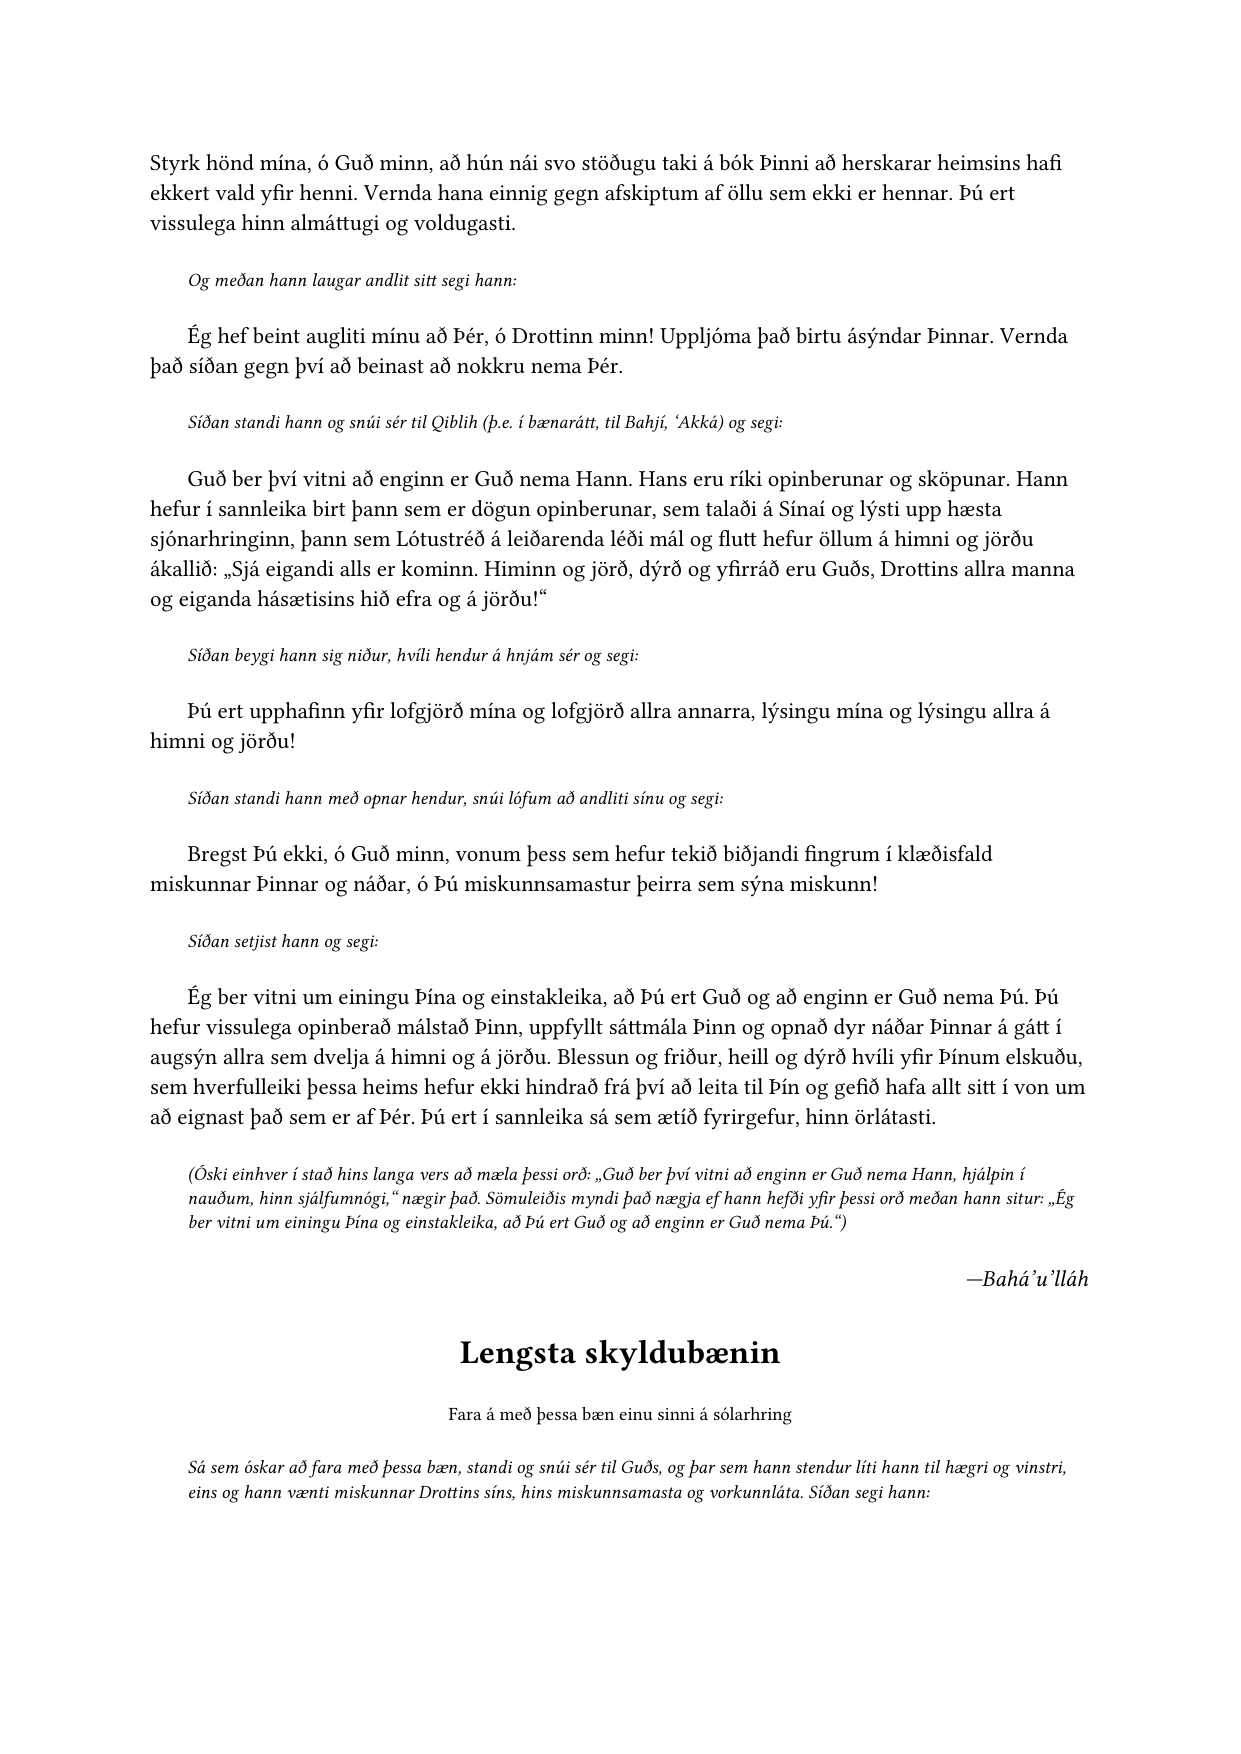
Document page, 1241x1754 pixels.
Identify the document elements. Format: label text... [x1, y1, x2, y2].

text Síðan setjist hann og segi: [187, 930, 1090, 952]
title Lengsta skyldubænin [150, 1333, 1090, 1371]
text Síðan standi hann með opnar hendur, snúi lófum að andliti sínu og segi: [187, 788, 1090, 809]
text Styrk hönd mína, ó Guð minn, að hún nái svo stöðugu taki á bók Þinni að herskarar heimsins hafi ekkert vald yfir henni. Vernda hana einnig gegn afskiptum af öllu sem ekki er hennar. Þú ert vissulega hinn almáttugi og voldugasti. [150, 150, 1090, 236]
text Ég ber vitni um einingu Þína og einstakleika, að Þú ert Guð og að enginn er Guð nema Þú. Þú hefur vissulega opinberað málstað Þinn, uppfyllt sáttmála Þinn og opnað dyr náðar Þinnar á gátt í augsýn allra sem dvelja á himni og á jörðu. Blessun og friður, heill og dýrð hvíli yfir Þínum elskuðu, sem hverfulleiki þessa heims hefur ekki hindrað frá því að leita til Þín og gefið hafa allt sitt í von um að eignast það sem er af Þér. Þú ert í sannleika sá sem ætíð fyrirgefur, hinn örlátasti. [150, 984, 1090, 1130]
text Guð ber því vitni að enginn er Guð nema Hann. Hans eru ríki opinberunar og sköpunar. Hann hefur í sannleika birt þann sem er dögun opinberunar, sem talaði á Sínaí og lýsti upp hæsta sjónarhringinn, þann sem Lótustréð á leiðarenda léði mál og flutt hefur öllum á himni og jörðu ákallið: „Sjá eigandi alls er kominn. Himinn og jörð, dýrð og yfirráð eru Guðs, Drottins allra manna og eiganda hásætisins hið efra og á jörðu!“ [150, 466, 1090, 612]
text Bregst Þú ekki, ó Guð minn, vonum þess sem hefur tekið biðjandi fingrum í klæðisfald miskunnar Þinnar og náðar, ó Þú miskunnsamastur þeirra sem sýna miskunn! [150, 841, 1090, 897]
text Sá sem óskar að fara með þessa bæn, standi og snúi sér til Guðs, og þar sem hann stendur líti hann til hægri og vinstri, eins og hann vænti miskunnar Drottins síns, hins miskunnsamasta og vorkunnláta. Síðan segi hann: [187, 1457, 1090, 1503]
text Síðan standi hann og snúi sér til Qiblih (þ.e. í bænarátt, til Bahjí, ‘Akká) og segi: [187, 412, 1090, 433]
text Og meðan hann laugar andlit sitt segi hann: [187, 269, 1090, 291]
text Fara á með þessa bæn einu sinni á sólarhring [150, 1403, 1090, 1425]
text —Bahá’u’lláh [150, 1266, 1090, 1292]
text Þú ert upphafinn yfir lofgjörð mína og lofgjörð allra annarra, lýsingu mína og lýsingu allra á himni og jörðu! [150, 698, 1090, 754]
text Síðan beygi hann sig niður, hvíli hendur á hnjám sér og segi: [187, 645, 1090, 666]
text (Óski einhver í stað hins langa vers að mæla þessi orð: „Guð ber því vitni að enginn er Guð nema Hann, hjálpin í nauðum, hinn sjálfumnógi,“ nægir það. Sömuleiðis myndi það nægja ef hann hefði yfir þessi orð meðan hann situr: „Ég ber vitni um einingu Þína og einstakleika, að Þú ert Guð og að enginn er Guð nema Þú.“) [187, 1163, 1090, 1233]
text Ég hef beint augliti mínu að Þér, ó Drottinn minn! Uppljóma það birtu ásýndar Þinnar. Vernda það síðan gegn því að beinast að nokkru nema Þér. [150, 323, 1090, 379]
